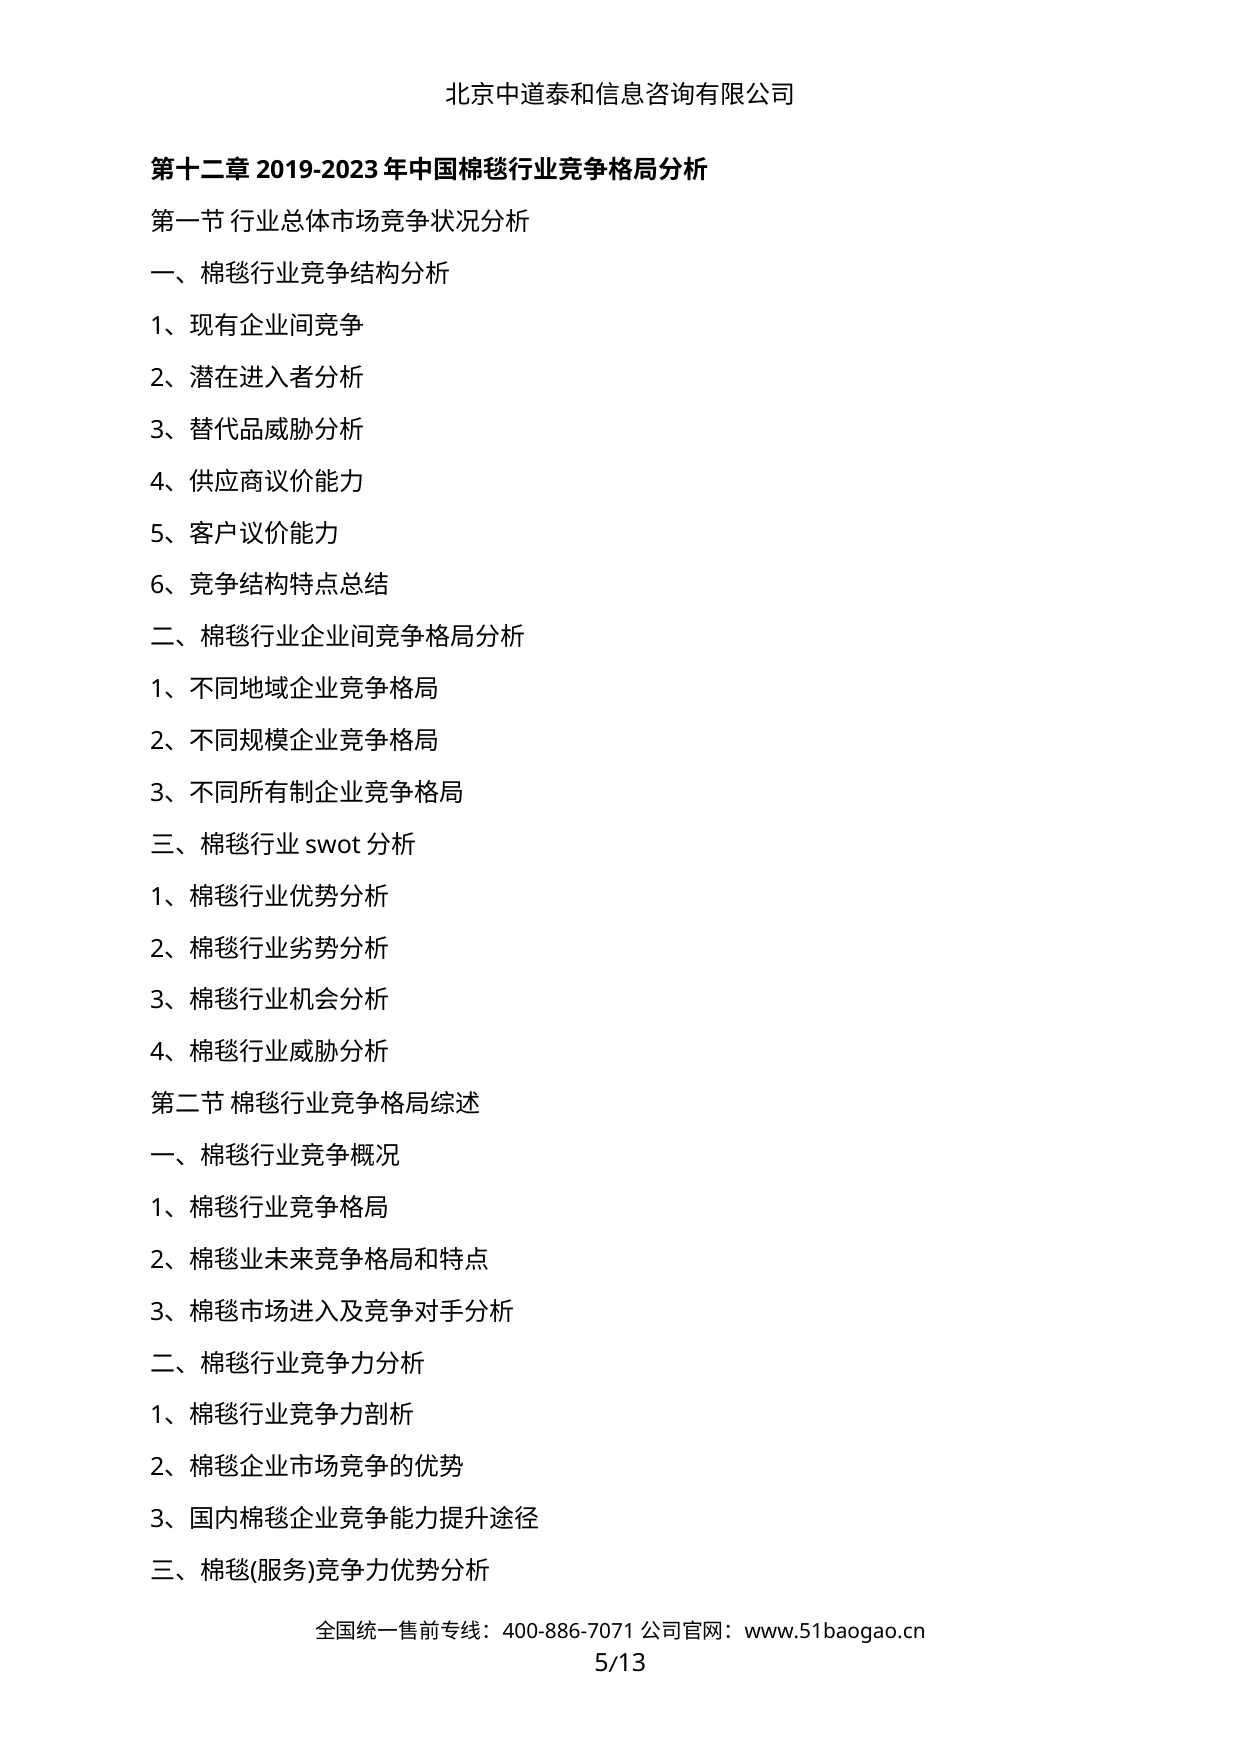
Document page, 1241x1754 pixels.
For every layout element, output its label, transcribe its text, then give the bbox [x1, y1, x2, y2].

text 一、棉毯行业竞争概况 [150, 1136, 1090, 1172]
text 1、棉毯行业竞争格局 [150, 1187, 1090, 1224]
text 1、不同地域企业竞争格局 [150, 669, 1090, 705]
text 三、棉毯(服务)竞争力优势分析 [150, 1551, 1090, 1587]
text 3、不同所有制企业竞争格局 [150, 772, 1090, 809]
text 第一节 行业总体市场竞争状况分析 [150, 202, 1090, 238]
text 一、棉毯行业竞争结构分析 [150, 254, 1090, 290]
text 2、棉毯业未来竞争格局和特点 [150, 1239, 1090, 1276]
text 1、棉毯行业竞争力剖析 [150, 1395, 1090, 1431]
text 3、替代品威胁分析 [150, 409, 1090, 446]
text 二、棉毯行业企业间竞争格局分析 [150, 617, 1090, 653]
text 2、棉毯企业市场竞争的优势 [150, 1447, 1090, 1483]
text 1、棉毯行业优势分析 [150, 876, 1090, 912]
text 5、客户议价能力 [150, 513, 1090, 549]
text 第十二章 2019-2023年中国棉毯行业竞争格局分析 [150, 150, 1090, 186]
text 6、竞争结构特点总结 [150, 565, 1090, 601]
text 1、现有企业间竞争 [150, 306, 1090, 342]
text 2、棉毯行业劣势分析 [150, 928, 1090, 964]
text 3、棉毯行业机会分析 [150, 980, 1090, 1016]
text 二、棉毯行业竞争力分析 [150, 1343, 1090, 1379]
text 4、供应商议价能力 [150, 461, 1090, 497]
text 4、棉毯行业威胁分析 [150, 1032, 1090, 1068]
text 2、不同规模企业竞争格局 [150, 721, 1090, 757]
text 2、潜在进入者分析 [150, 357, 1090, 394]
text 第二节 棉毯行业竞争格局综述 [150, 1084, 1090, 1120]
text 3、国内棉毯企业竞争能力提升途径 [150, 1499, 1090, 1535]
text 三、棉毯行业swot分析 [150, 824, 1090, 861]
text 3、棉毯市场进入及竞争对手分析 [150, 1291, 1090, 1327]
